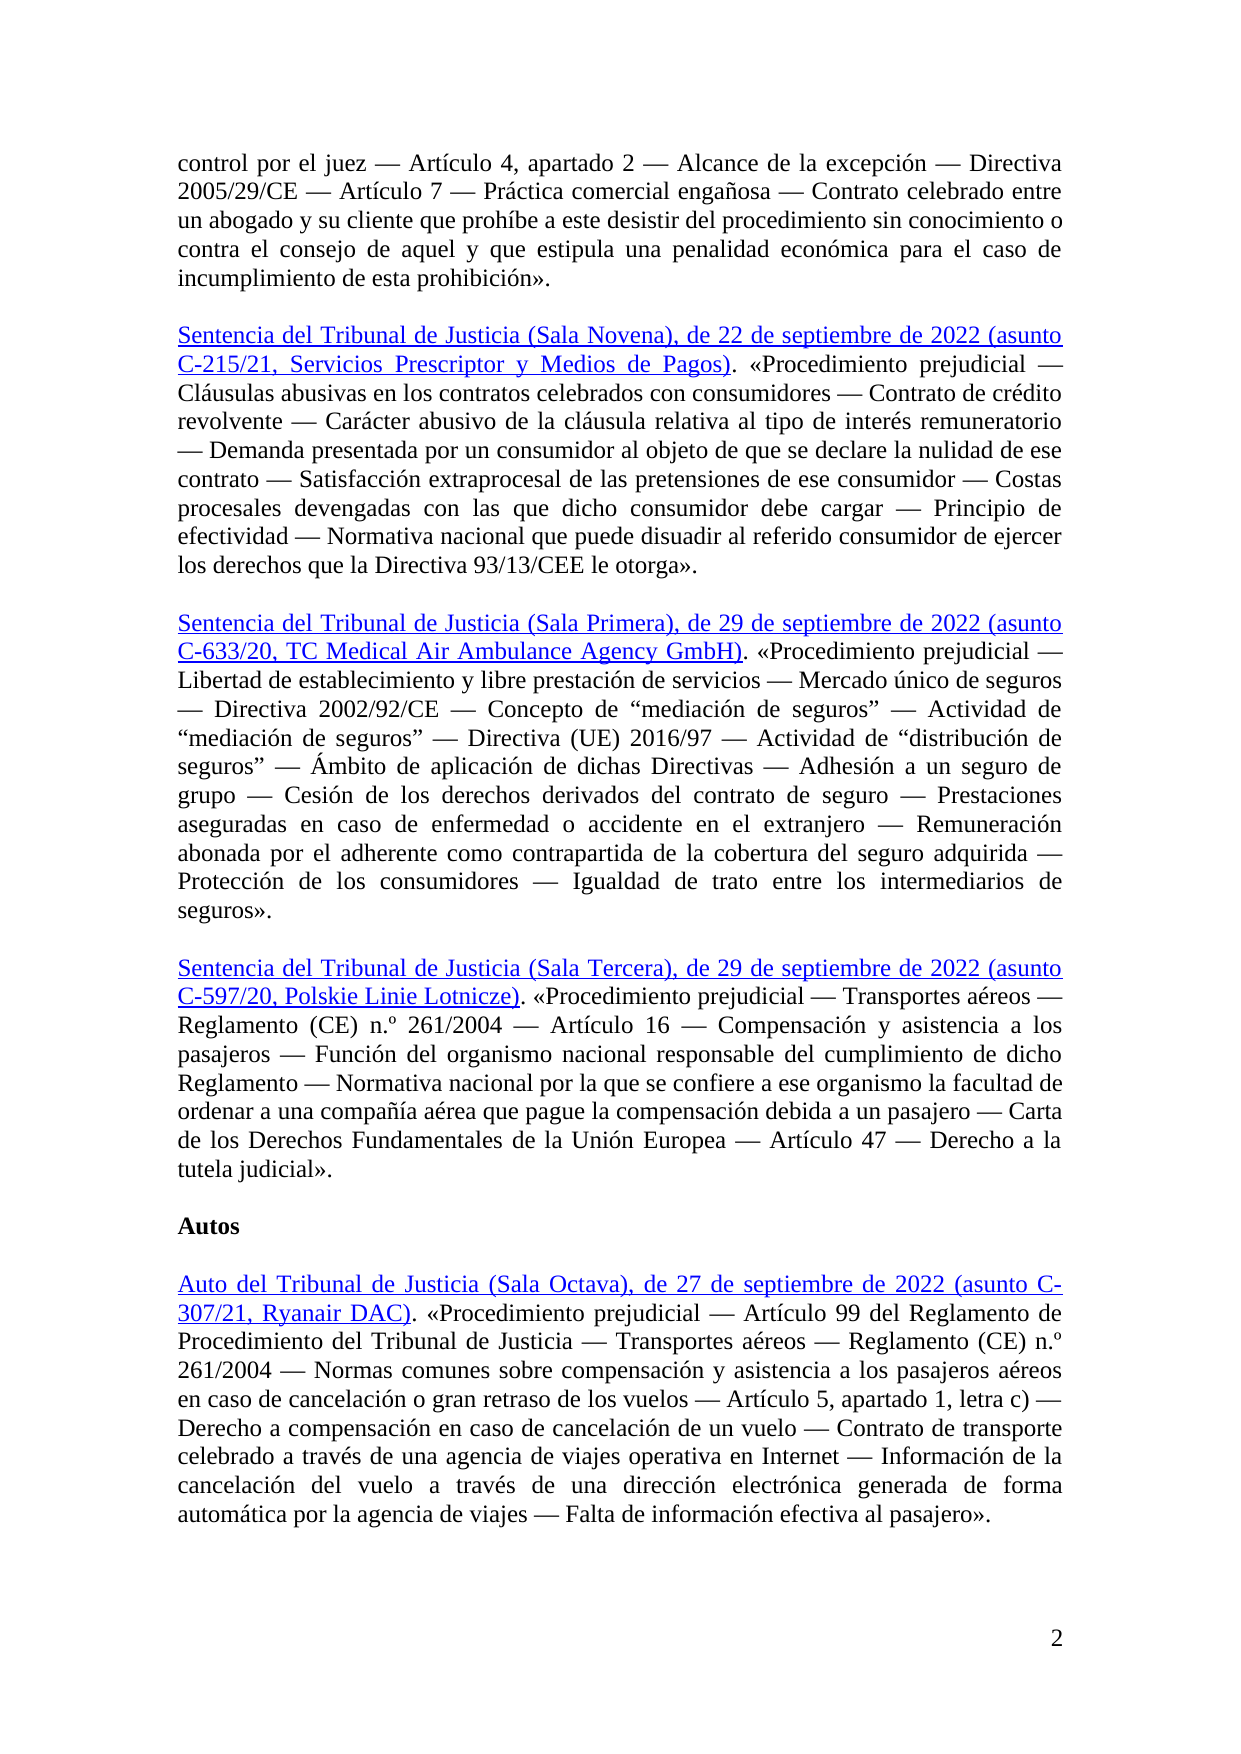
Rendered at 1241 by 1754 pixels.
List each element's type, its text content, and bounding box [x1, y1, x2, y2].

text Autos [177, 1211, 1063, 1240]
text Sentencia del Tribunal de Justicia (Sala Novena), de 22 de septiembre de 2022 (asunto C-215/21, Servicios Prescriptor y Medios de Pagos). «Procedimiento prejudicial — Cláusulas abusivas en los contratos celebrados con consumidores — Contrato de crédito revolvente — Carácter abusivo de la cláusula relativa al tipo de interés remuneratorio — Demanda presentada por un consumidor al objeto de que se declare la nulidad de ese contrato — Satisfacción extraprocesal de las pretensiones de ese consumidor — Costas procesales devengadas con las que dicho consumidor debe cargar — Principio de efectividad — Normativa nacional que puede disuadir al referido consumidor de ejercer los derechos que la Directiva 93/13/CEE le otorga». [177, 346, 1063, 579]
text Sentencia del Tribunal de Justicia (Sala Tercera), de 29 de septiembre de 2022 (asunto C-597/20, Polskie Linie Lotnicze). «Procedimiento prejudicial — Transportes aéreos — Reglamento (CE) n.º 261/2004 — Artículo 16 — Compensación y asistencia a los pasajeros — Función del organismo nacional responsable del cumplimiento de dicho Reglamento — Normativa nacional por la que se confiere a ese organismo la facultad de ordenar a una compañía aérea que pague la compensación debida a un pasajero — Carta de los Derechos Fundamentales de la Unión Europea — Artículo 47 — Derecho a la tutela judicial». [177, 979, 1063, 1183]
text Auto del Tribunal de Justicia (Sala Octava), de 27 de septiembre de 2022 (asunto C-307/21, Ryanair DAC). «Procedimiento prejudicial — Artículo 99 del Reglamento de Procedimiento del Tribunal de Justicia — Transportes aéreos — Reglamento (CE) n.º 261/2004 — Normas comunes sobre compensación y asistencia a los pasajeros aéreos en caso de cancelación o gran retraso de los vuelos — Artículo 5, apartado 1, letra c) — Derecho a compensación en caso de cancelación de un vuelo — Contrato de transporte celebrado a través de una agencia de viajes operativa en Internet — Información de la cancelación del vuelo a través de una dirección electrónica generada de forma automática por la agencia de viajes — Falta de información efectiva al pasajero». [177, 1295, 1063, 1528]
text Sentencia del Tribunal de Justicia (Sala Primera), de 29 de septiembre de 2022 (asunto C-633/20, TC Medical Air Ambulance Agency GmbH). «Procedimiento prejudicial — Libertad de establecimiento y libre prestación de servicios — Mercado único de seguros — Directiva 2002/92/CE — Concepto de “mediación de seguros” — Actividad de “mediación de seguros” — Directiva (UE) 2016/97 — Actividad de “distribución de seguros” — Ámbito de aplicación de dichas Directivas — Adhesión a un seguro de grupo — Cesión de los derechos derivados del contrato de seguro — Prestaciones aseguradas en caso de enfermedad o accidente en el extranjero — Remuneración abonada por el adherente como contrapartida de la cobertura del seguro adquirida — Protección de los consumidores — Igualdad de trato entre los intermediarios de seguros». [177, 634, 1063, 924]
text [177, 148, 1063, 291]
